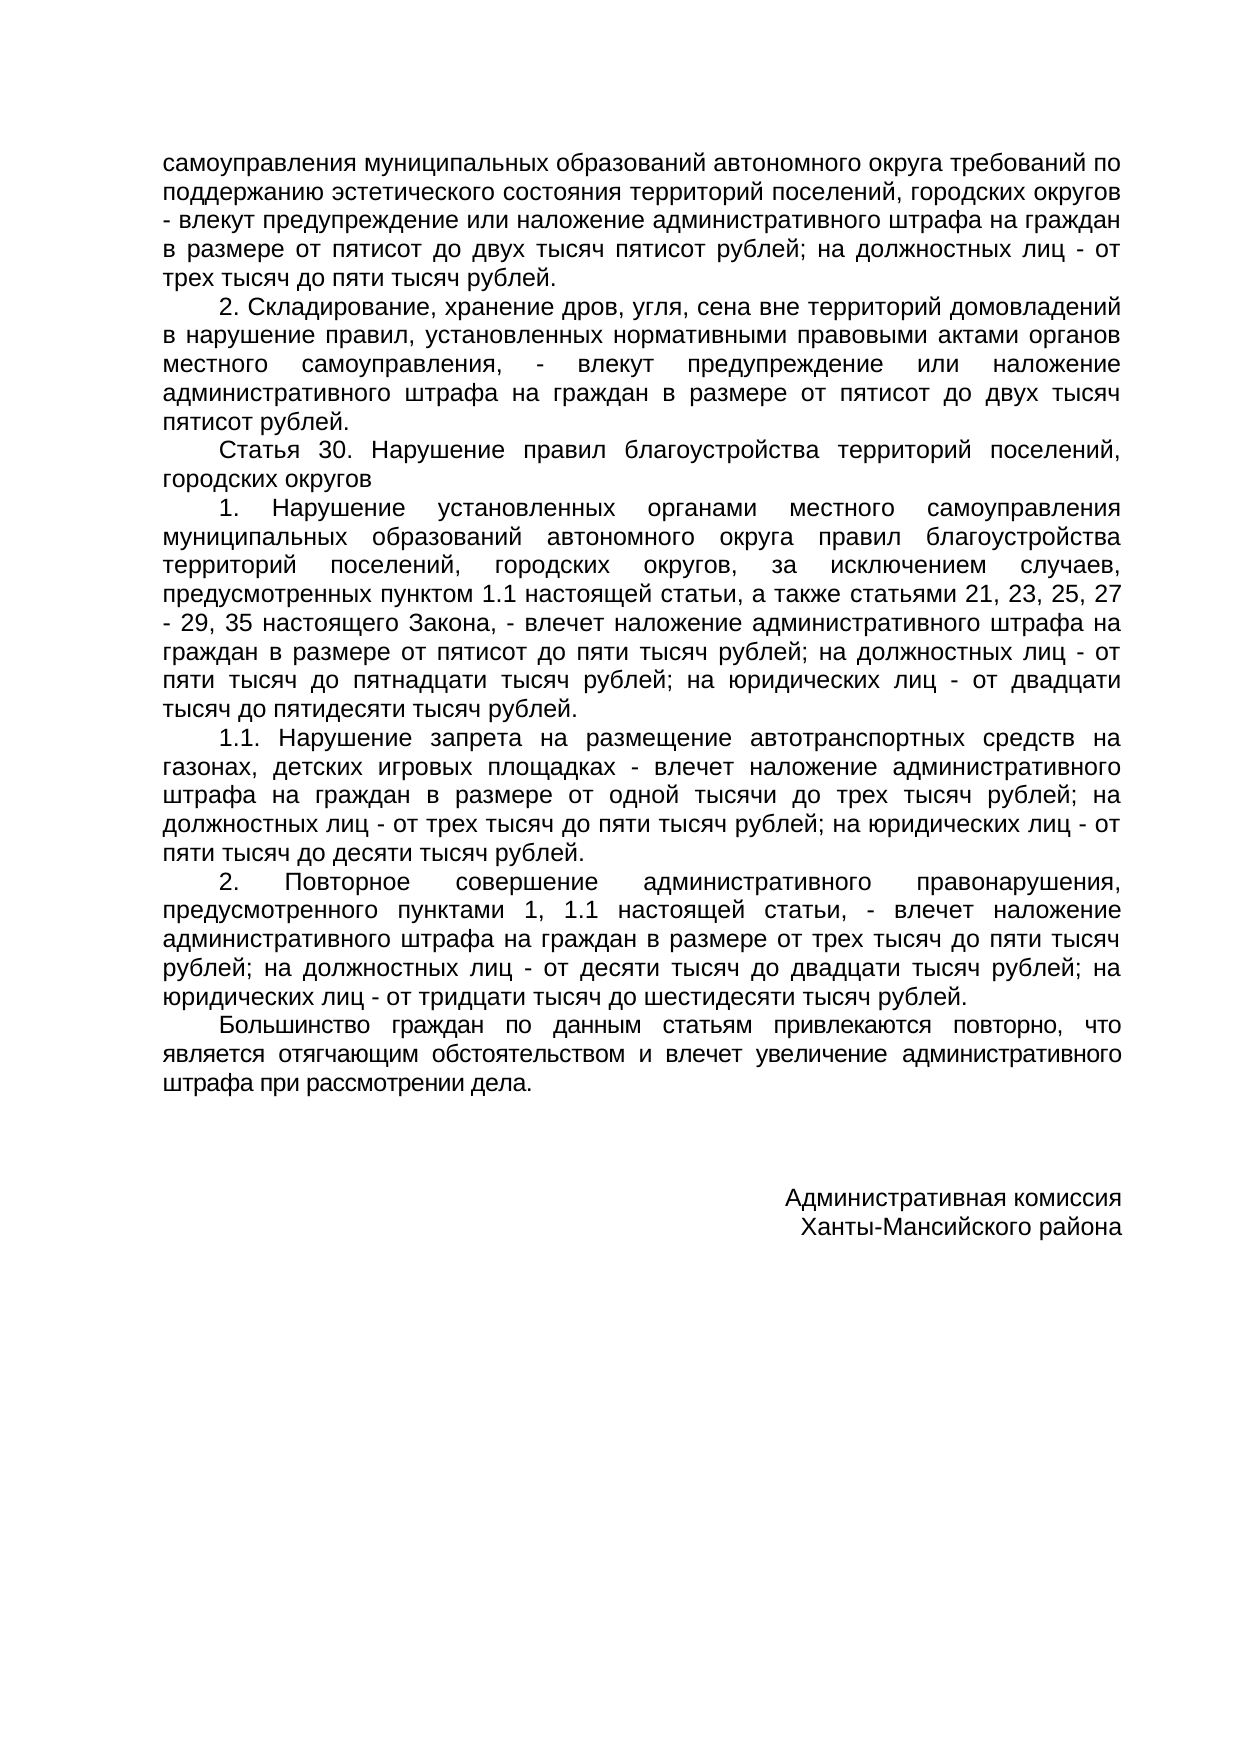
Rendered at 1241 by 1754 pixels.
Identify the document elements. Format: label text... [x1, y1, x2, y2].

text 2. Складирование, хранение дров, угля, сена вне территорий домовладений в нарушение правил, установленных нормативными правовыми актами органов местного самоуправления, - влекут предупреждение или наложение административного штрафа на граждан в размере от пятисот до двух тысяч пятисот рублей. [162, 291, 1122, 435]
text 2. Повторное совершение административного правонарушения, предусмотренного пунктами 1, 1.1 настоящей статьи, - влечет наложение административного штрафа на граждан в размере от трех тысяч до пяти тысяч рублей; на должностных лиц - от десяти тысяч до двадцати тысяч рублей; на юридических лиц - от тридцати тысяч до шестидесяти тысяч рублей. [162, 866, 1122, 1010]
text Административная комиссия [162, 1183, 1122, 1211]
text Ханты-Мансийского района [162, 1211, 1122, 1240]
text 1.1. Нарушение запрета на размещение автотранспортных средств на газонах, детских игровых площадках - влечет наложение административного штрафа на граждан в размере от одной тысячи до трех тысяч рублей; на должностных лиц - от трех тысяч до пяти тысяч рублей; на юридических лиц - от пяти тысяч до десяти тысяч рублей. [162, 723, 1122, 866]
text Большинство граждан по данным статьям привлекаются повторно, что является отягчающим обстоятельством и влечет увеличение административного штрафа при рассмотрении дела. [162, 1010, 1122, 1096]
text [162, 148, 1122, 291]
text Статья 30. Нарушение правил благоустройства территорий поселений, городских округов [162, 435, 1122, 493]
text 1. Нарушение установленных органами местного самоуправления муниципальных образований автономного округа правил благоустройства территорий поселений, городских округов, за исключением случаев, предусмотренных пунктом 1.1 настоящей статьи, а также статьями 21, 23, 25, 27 - 29, 35 настоящего Закона, - влечет наложение административного штрафа на граждан в размере от пятисот до пяти тысяч рублей; на должностных лиц - от пяти тысяч до пятнадцати тысяч рублей; на юридических лиц - от двадцати тысяч до пятидесяти тысяч рублей. [162, 493, 1122, 723]
